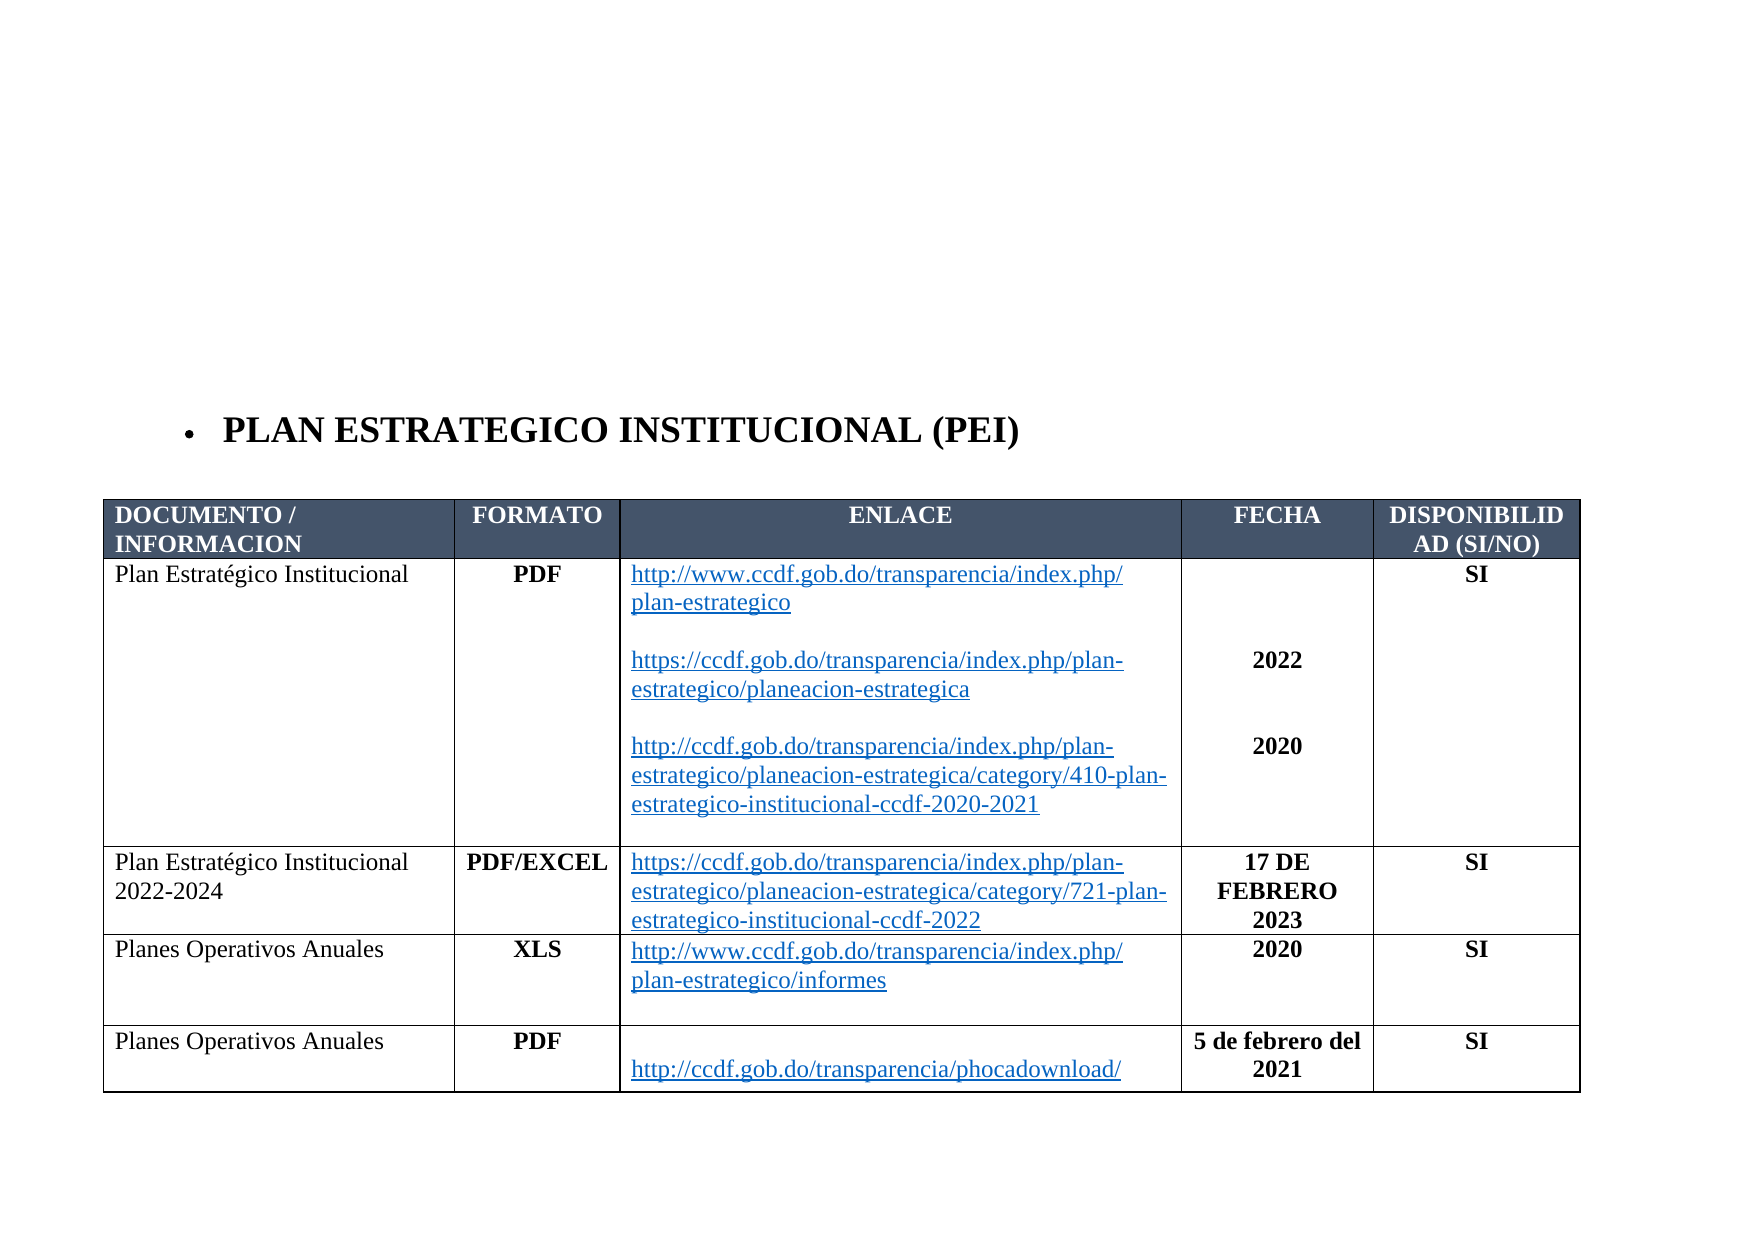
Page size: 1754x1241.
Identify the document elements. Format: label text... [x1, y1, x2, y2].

table_cell 2020 [1182, 935, 1373, 1025]
table_header DOCUMENTO / INFORMACION [104, 500, 454, 558]
table_cell PDF [455, 559, 619, 846]
table_cell PDF/EXCEL [455, 847, 619, 933]
table_cell Plan Estratégico Institucional 2022-2024 [104, 847, 454, 933]
table_cell SI [1374, 847, 1579, 933]
table_cell 17 DE FEBRERO 2023 [1182, 847, 1373, 933]
table_cell http://www.ccdf.gob.do/transparencia/index.php/plan-estrategico https://ccdf.gob.do/transparencia/index.php/plan-estrategico/planeacion-estrategica http://ccdf.gob.do/transparencia/index.php/plan-estrategico/planeacion-estrategica/category/410-plan-estrategico-institucional-ccdf-2020-2021 [621, 559, 1181, 846]
table_cell SI [1374, 559, 1579, 846]
table_cell SI [1374, 1026, 1579, 1091]
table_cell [621, 1026, 1181, 1091]
table_cell Planes Operativos Anuales [104, 935, 454, 1025]
table_header FECHA [1182, 500, 1373, 558]
table_cell http://www.ccdf.gob.do/transparencia/index.php/plan-estrategico/informes [621, 935, 1181, 1025]
table_cell 2022 2020 [1182, 559, 1373, 846]
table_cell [1182, 1026, 1373, 1091]
table_cell https://ccdf.gob.do/transparencia/index.php/plan-estrategico/planeacion-estrategica/category/721-plan-estrategico-institucional-ccdf-2022 [621, 847, 1181, 933]
table_header FORMATO [455, 500, 619, 558]
table_cell XLS [455, 935, 619, 1025]
table_cell Plan Estratégico Institucional [104, 559, 454, 846]
table_header DISPONIBILIDAD (SI/NO) [1374, 500, 1579, 558]
list PLAN ESTRATEGICO INSTITUCIONAL (PEI) [185, 407, 1606, 450]
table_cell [104, 1026, 454, 1091]
table_cell PDF [455, 1026, 619, 1091]
table_header ENLACE [621, 500, 1181, 558]
table_cell SI [1374, 935, 1579, 1025]
